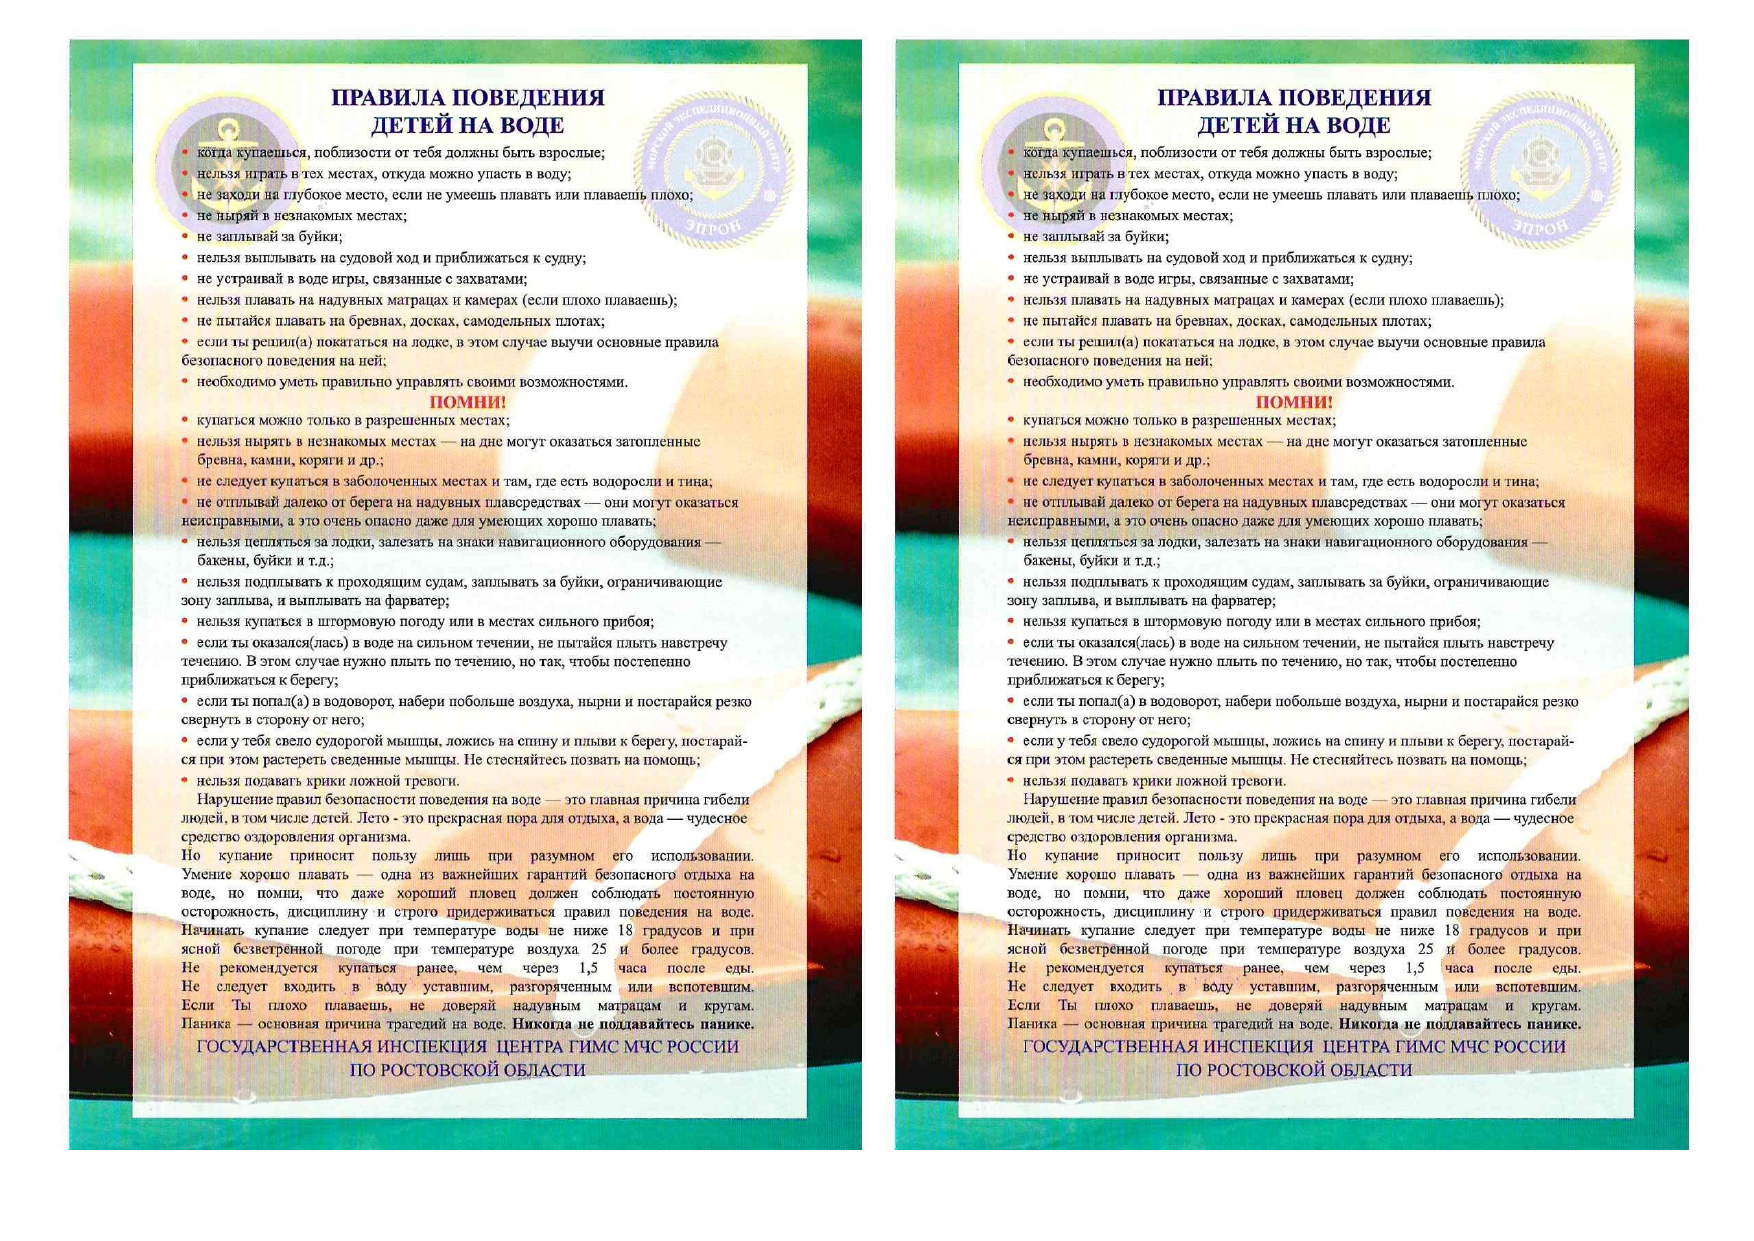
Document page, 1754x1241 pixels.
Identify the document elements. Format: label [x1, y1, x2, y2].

picture [886, 29, 1698, 1150]
picture [59, 29, 872, 1150]
